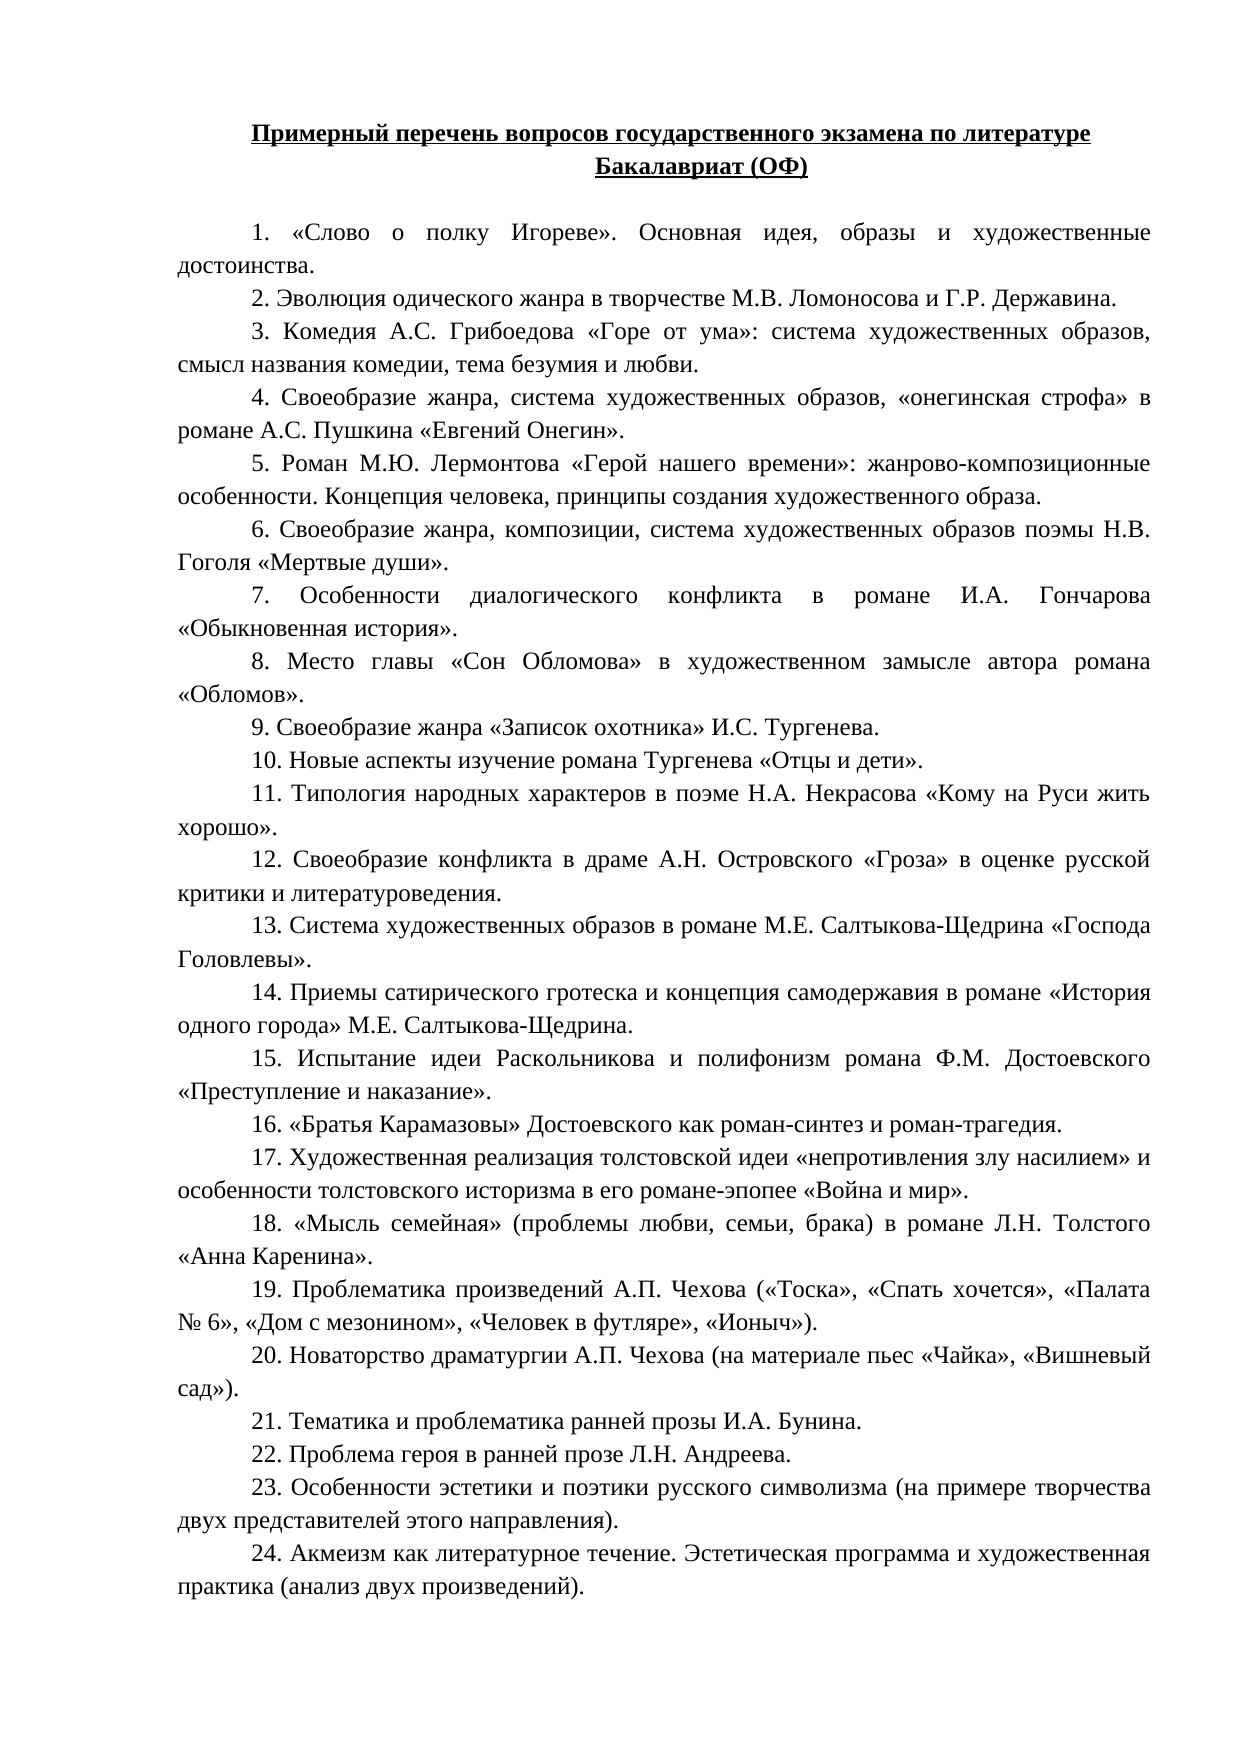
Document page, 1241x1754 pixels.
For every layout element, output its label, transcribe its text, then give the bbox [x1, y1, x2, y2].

text 12. Своеобразие конфликта в драме А.Н. Островского «Гроза» в оценке русской критики и литературоведения. [177, 844, 1152, 906]
text 6. Своеобразие жанра, композиции, система художественных образов поэмы Н.В. Гоголя «Мертвые души». [177, 514, 1152, 576]
text 3. Комедия А.С. Грибоедова «Горе от ума»: система художественных образов, смысл названия комедии, тема безумия и любви. [177, 316, 1152, 378]
text 13. Система художественных образов в романе М.Е. Салтыкова-Щедрина «Господа Головлевы». [177, 911, 1152, 972]
text 17. Художественная реализация толстовской идеи «непротивления злу насилием» и особенности толстовского историзма в его романе-эпопее «Война и мир». [177, 1142, 1152, 1203]
text 5. Роман М.Ю. Лермонтова «Герой нашего времени»: жанрово-композиционные особенности. Концепция человека, принципы создания художественного образа. [177, 448, 1152, 510]
text 11. Типология народных характеров в поэме Н.А. Некрасова «Кому на Руси жить хорошо». [177, 778, 1152, 840]
text 23. Особенности эстетики и поэтики русского символизма (на примере творчества двух представителей этого направления). [177, 1472, 1152, 1534]
text 4. Своеобразие жанра, система художественных образов, «онегинская строфа» в романе А.С. Пушкина «Евгений Онегин». [177, 382, 1152, 444]
text 16. «Братья Карамазовы» Достоевского как роман-синтез и роман-трагедия. [177, 1109, 1152, 1137]
text 19. Проблематика произведений А.П. Чехова («Тоска», «Спать хочется», «Палата № 6», «Дом с мезонином», «Человек в футляре», «Ионыч»). [177, 1274, 1152, 1336]
text 20. Новаторство драматургии А.П. Чехова (на материале пьес «Чайка», «Вишневый сад»). [177, 1340, 1152, 1402]
text 7. Особенности диалогического конфликта в романе И.А. Гончарова «Обыкновенная история». [177, 580, 1152, 642]
text 15. Испытание идеи Раскольникова и полифонизм романа Ф.М. Достоевского «Преступление и наказание». [177, 1043, 1152, 1104]
text 8. Место главы «Сон Обломова» в художественном замысле автора романа «Обломов». [177, 646, 1152, 708]
text 9. Своеобразие жанра «Записок охотника» И.С. Тургенева. [177, 712, 1152, 741]
text 24. Акмеизм как литературное течение. Эстетическая программа и художественная практика (анализ двух произведений). [177, 1538, 1152, 1600]
text 22. Проблема героя в ранней прозе Л.Н. Андреева. [177, 1439, 1152, 1468]
text 18. «Мысль семейная» (проблемы любви, семьи, брака) в романе Л.Н. Толстого «Анна Каренина». [177, 1208, 1152, 1269]
text 14. Приемы сатирического гротеска и концепция самодержавия в романе «История одного города» М.Е. Салтыкова-Щедрина. [177, 977, 1152, 1038]
text 2. Эволюция одического жанра в творчестве М.В. Ломоносова и Г.Р. Державина. [177, 283, 1152, 312]
text Примерный перечень вопросов государственного экзамена по литературе [177, 118, 1152, 147]
text 1. «Слово о полку Игореве». Основная идея, образы и художественные достоинства. [177, 217, 1152, 279]
text Бакалавриат (ОФ) [177, 151, 1152, 180]
text 21. Тематика и проблематика ранней прозы И.А. Бунина. [177, 1406, 1152, 1435]
text 10. Новые аспекты изучение романа Тургенева «Отцы и дети». [177, 746, 1152, 774]
